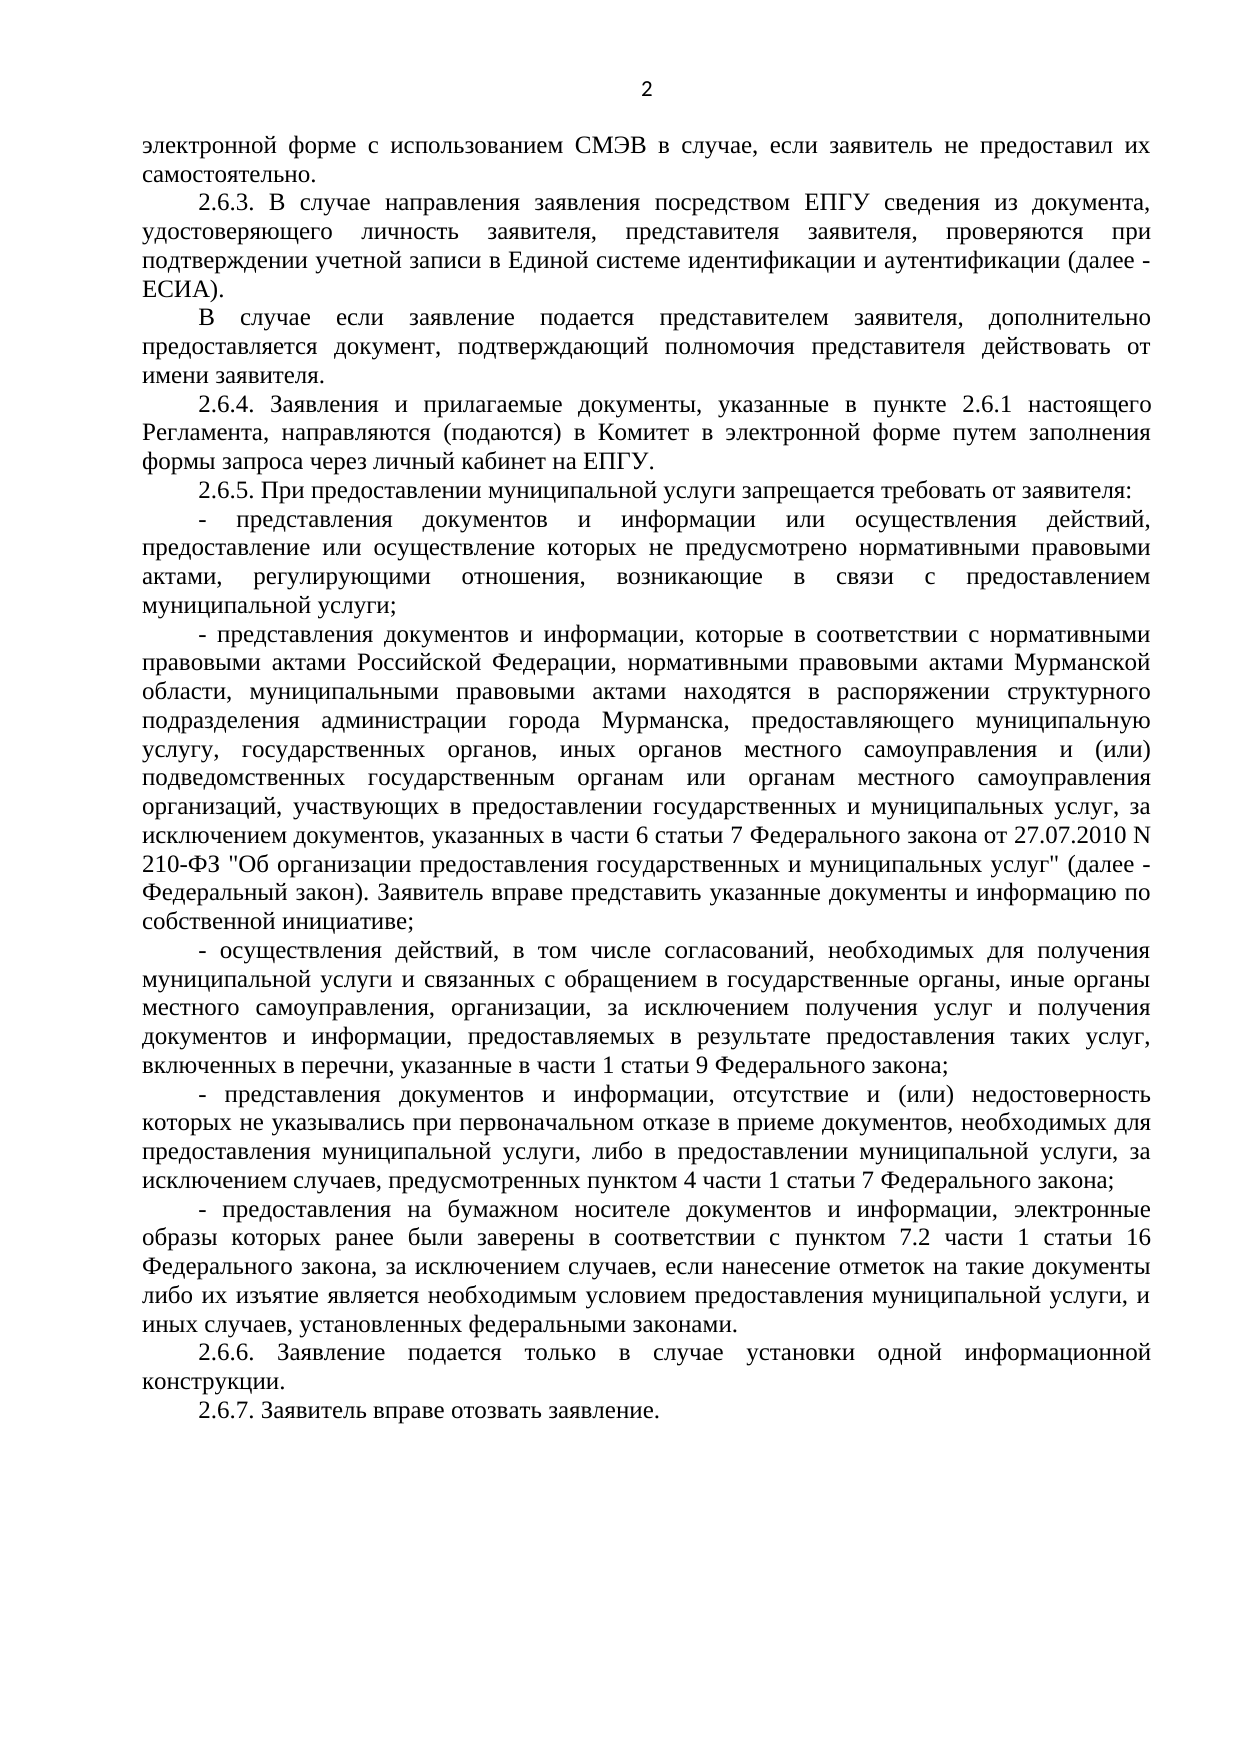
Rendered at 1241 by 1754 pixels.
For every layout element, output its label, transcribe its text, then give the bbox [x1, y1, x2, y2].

text 2.6.5. При предоставлении муниципальной услуги запрещается требовать от заявителя: [142, 475, 1152, 504]
text - предоставления на бумажном носителе документов и информации, электронные образы которых ранее были заверены в соответствии с пунктом 7.2 части 1 статьи 16 Федерального закона, за исключением случаев, если нанесение отметок на такие документы либо их изъятие является необходимым условием предоставления муниципальной услуги, и иных случаев, установленных федеральными законами. [142, 1194, 1152, 1337]
text 2.6.3. В случае направления заявления посредством ЕПГУ сведения из документа, удостоверяющего личность заявителя, представителя заявителя, проверяются при подтверждении учетной записи в Единой системе идентификации и аутентификации (далее - ЕСИА). [142, 187, 1152, 302]
text 2.6.4. Заявления и прилагаемые документы, указанные в пункте 2.6.1 настоящего Регламента, направляются (подаются) в Комитет в электронной форме путем заполнения формы запроса через личный кабинет на ЕПГУ. [142, 389, 1152, 475]
text 2.6.7. Заявитель вправе отозвать заявление. [142, 1395, 1152, 1424]
text - представления документов и информации, отсутствие и (или) недостоверность которых не указывались при первоначальном отказе в приеме документов, необходимых для предоставления муниципальной услуги, либо в предоставлении муниципальной услуги, за исключением случаев, предусмотренных пунктом 4 части 1 статьи 7 Федерального закона; [142, 1079, 1152, 1194]
text В случае если заявление подается представителем заявителя, дополнительно предоставляется документ, подтверждающий полномочия представителя действовать от имени заявителя. [142, 302, 1152, 389]
text - представления документов и информации, которые в соответствии с нормативными правовыми актами Российской Федерации, нормативными правовыми актами Мурманской области, муниципальными правовыми актами находятся в распоряжении структурного подразделения администрации города Мурманска, предоставляющего муниципальную услугу, государственных органов, иных органов местного самоуправления и (или) подведомственных государственным органам или органам местного самоуправления организаций, участвующих в предоставлении государственных и муниципальных услуг, за исключением документов, указанных в части 6 статьи 7 Федерального закона от 27.07.2010 N 210-ФЗ "Об организации предоставления государственных и муниципальных услуг" (далее - Федеральный закон). Заявитель вправе представить указанные документы и информацию по собственной инициативе; [142, 619, 1152, 935]
text - осуществления действий, в том числе согласований, необходимых для получения муниципальной услуги и связанных с обращением в государственные органы, иные органы местного самоуправления, организации, за исключением получения услуг и получения документов и информации, предоставляемых в результате предоставления таких услуг, включенных в перечни, указанные в части 1 статьи 9 Федерального закона; [142, 935, 1152, 1079]
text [142, 130, 1152, 187]
text - представления документов и информации или осуществления действий, предоставление или осуществление которых не предусмотрено нормативными правовыми актами, регулирующими отношения, возникающие в связи с предоставлением муниципальной услуги; [142, 504, 1152, 619]
text 2.6.6. Заявление подается только в случае установки одной информационной конструкции. [142, 1337, 1152, 1395]
